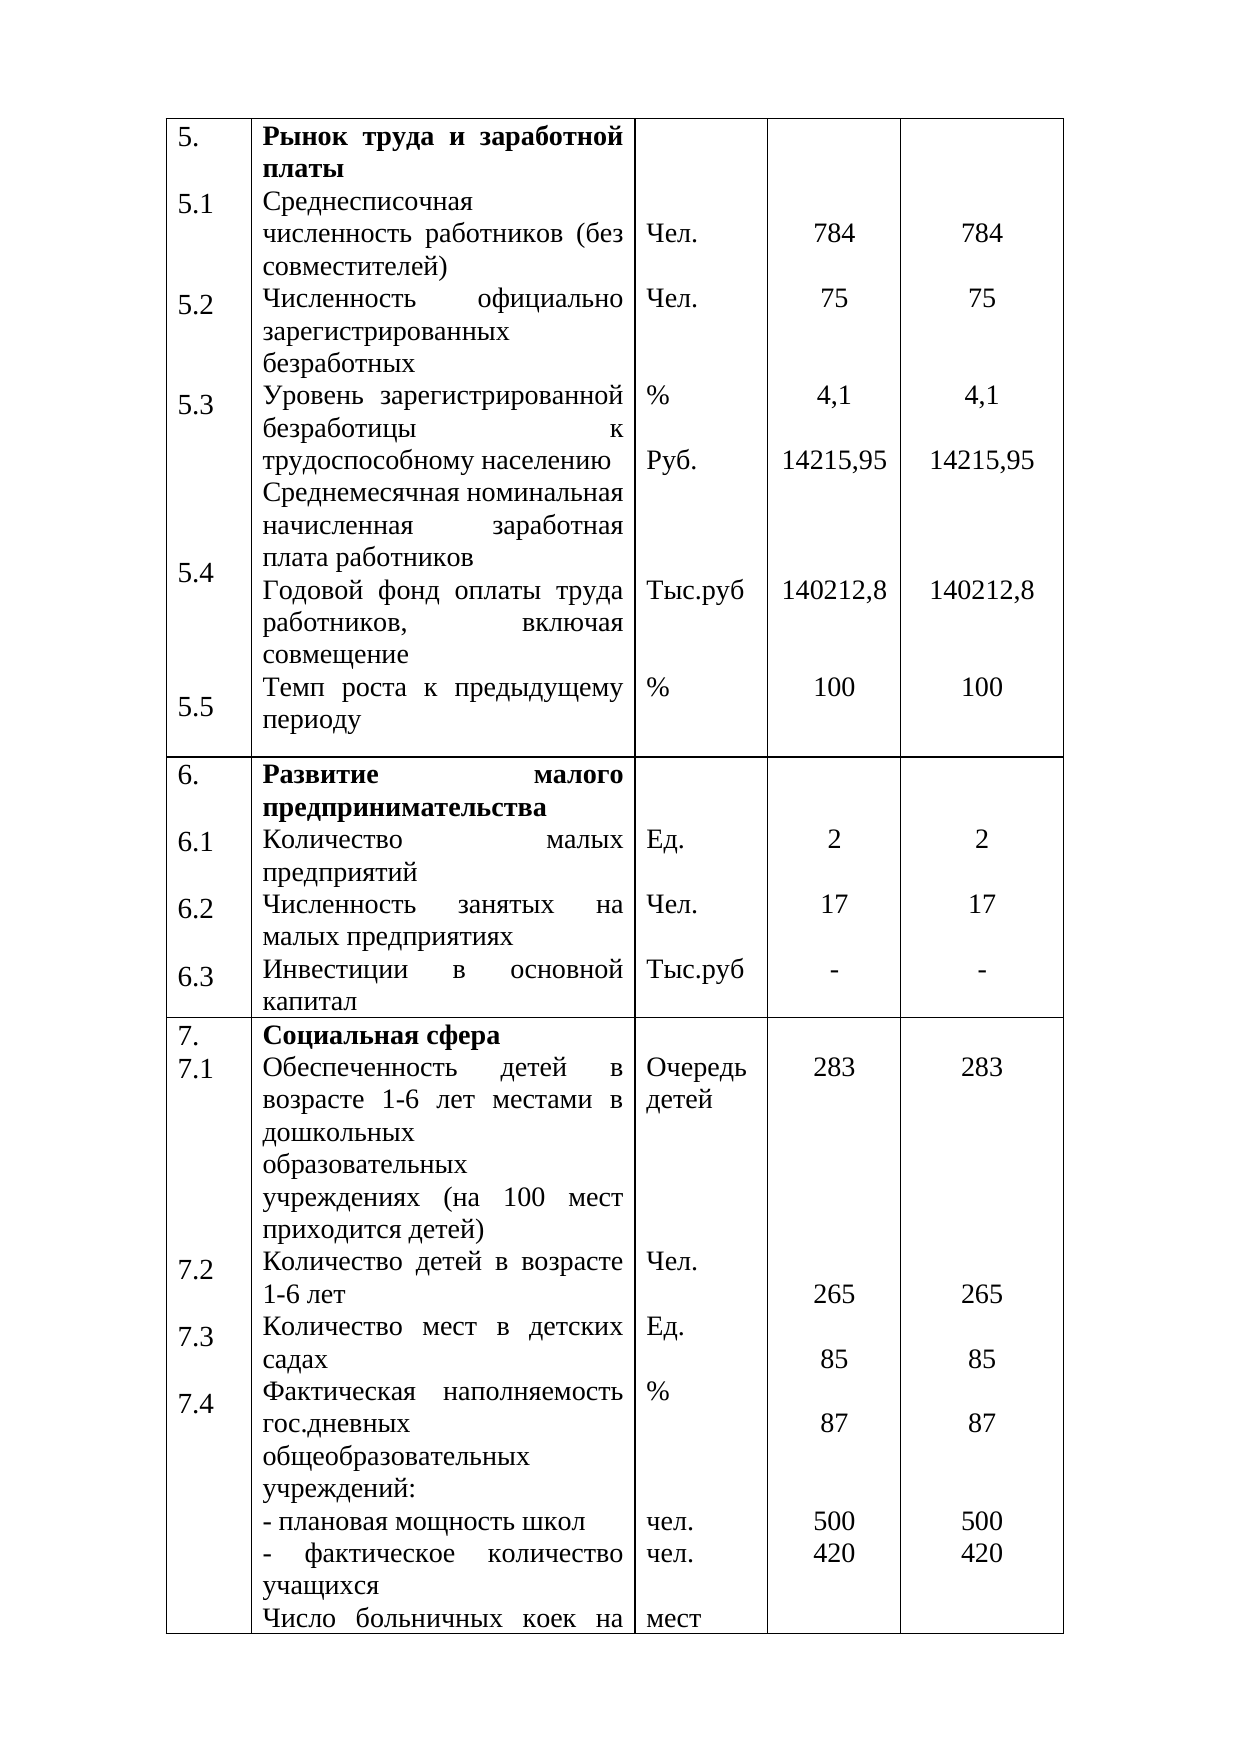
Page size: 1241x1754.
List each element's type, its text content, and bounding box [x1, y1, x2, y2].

table_cell Развитие малого предпринимательства Количество малых предприятий Численность занятых на малых предприятиях Инвестиции в основной капитал [252, 758, 634, 1017]
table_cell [768, 1018, 900, 1633]
table_cell 2 17 - [768, 758, 900, 1017]
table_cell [252, 1018, 634, 1633]
table_cell 784 75 4,1 14215,95 140212,8 100 [901, 119, 1063, 756]
table_cell 5. 5.1 5.2 5.3 5.4 5.5 [167, 119, 251, 756]
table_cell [167, 1018, 251, 1633]
table_cell Рынок труда и заработной платы Среднесписочная численность работников (без совместителей) Численность официально зарегистрированных безработных Уровень зарегистрированной безработицы к трудоспособному населению Среднемесячная номинальная начисленная заработная плата работников Годовой фонд оплаты труда работников, включая совмещение Темп роста к предыдущему периоду [252, 119, 634, 756]
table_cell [901, 1018, 1063, 1633]
table_cell 784 75 4,1 14215,95 140212,8 100 [768, 119, 900, 756]
table_cell Ед. Чел. Тыс.руб [636, 758, 767, 1017]
table_cell 2 17 - [901, 758, 1063, 1017]
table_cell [636, 1018, 767, 1633]
table_cell Чел. Чел. % Руб. Тыс.руб % [636, 119, 767, 756]
table_cell 6. 6.1 6.2 6.3 [167, 758, 251, 1017]
